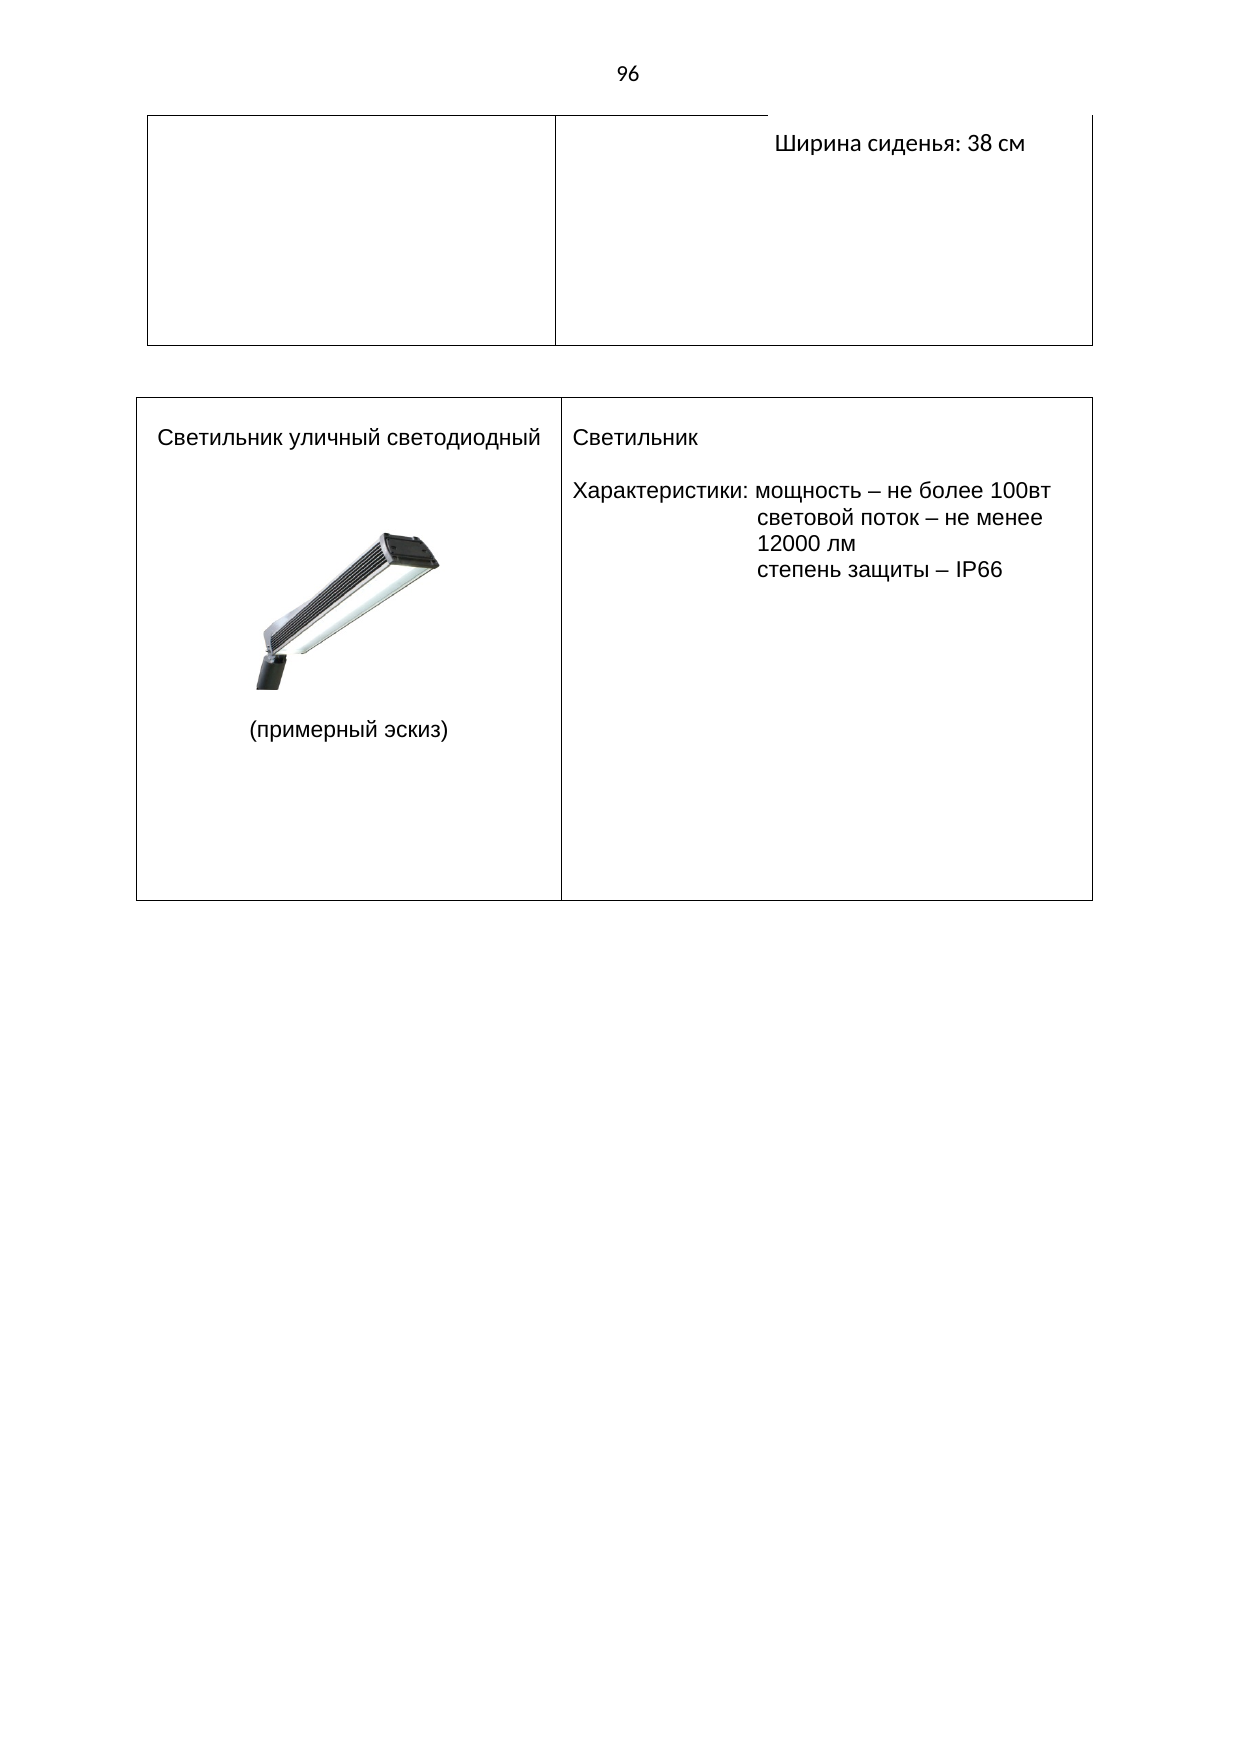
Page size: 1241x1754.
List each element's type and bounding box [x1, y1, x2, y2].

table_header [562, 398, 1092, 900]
picture [248, 529, 450, 690]
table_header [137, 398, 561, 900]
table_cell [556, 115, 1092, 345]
